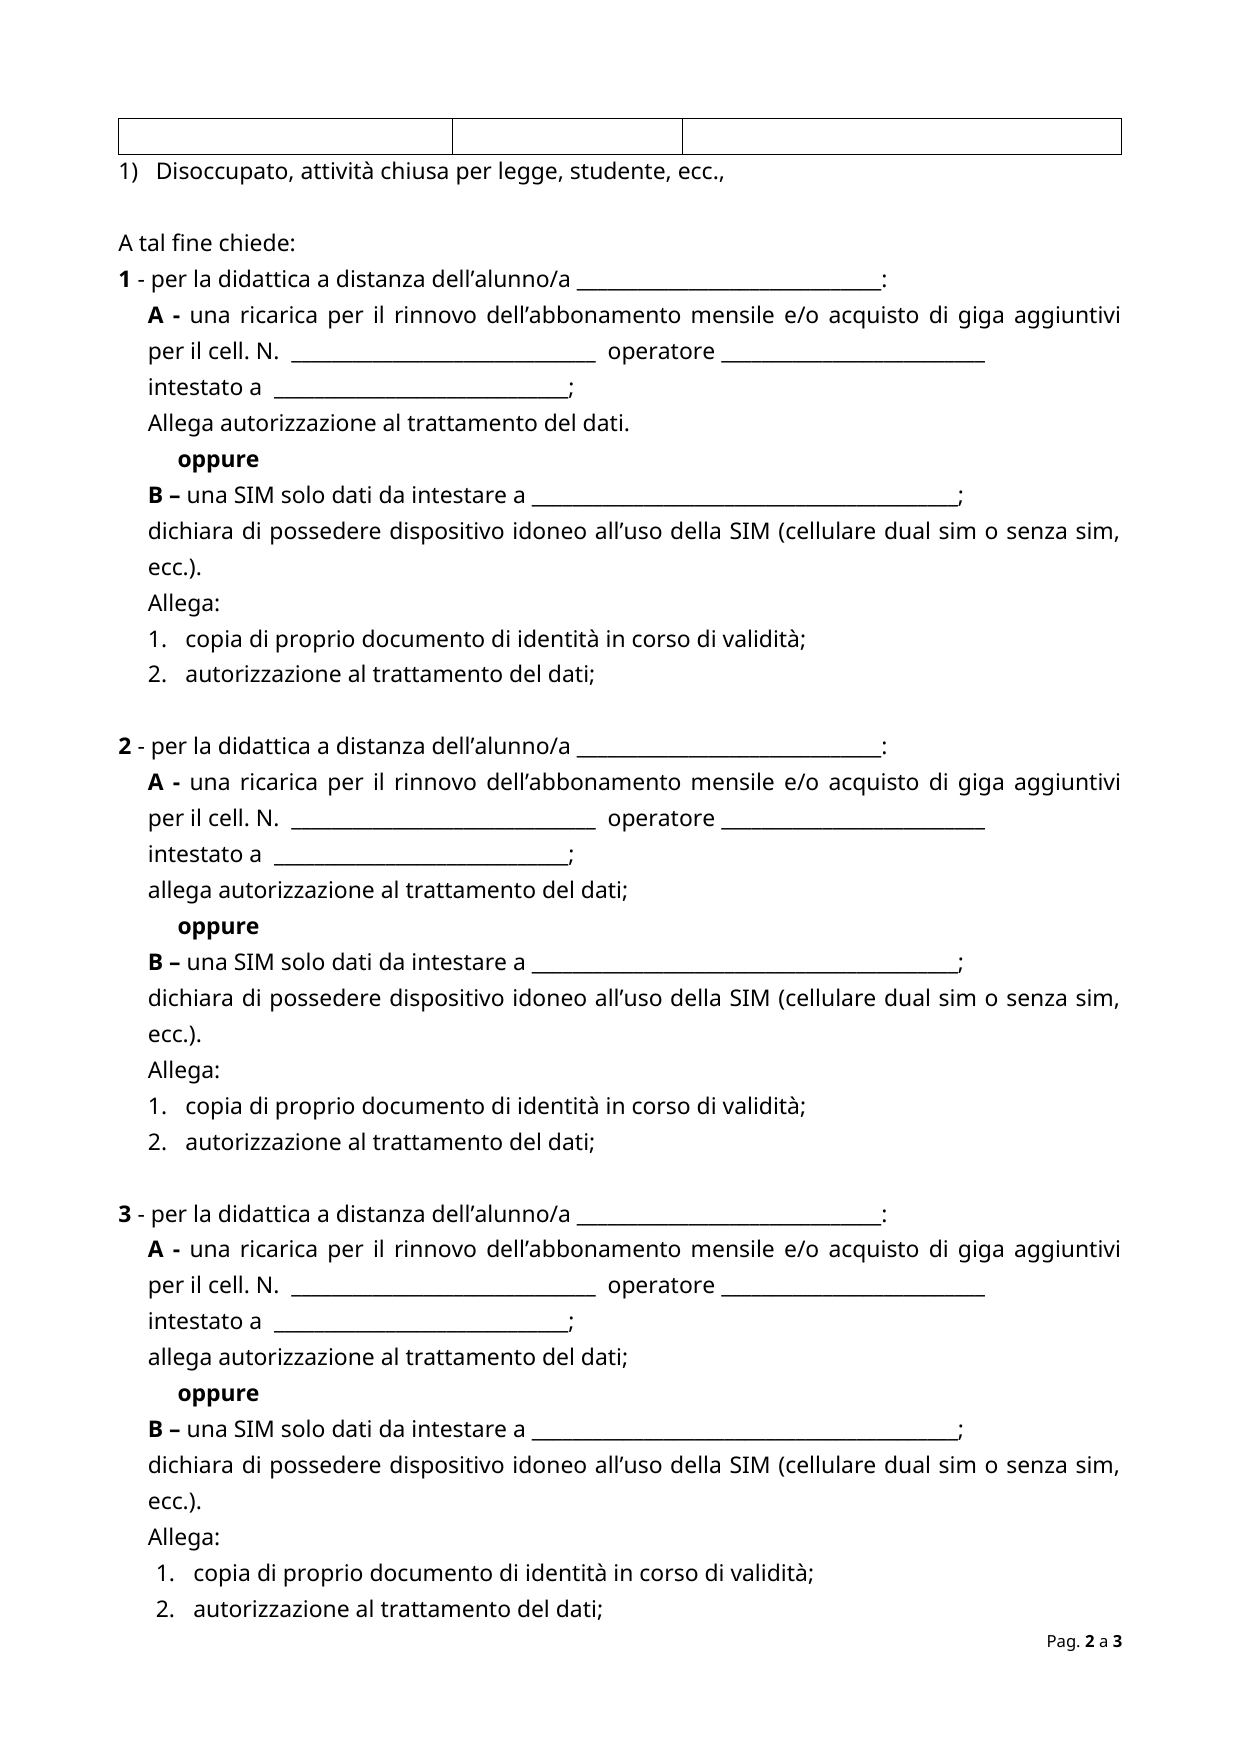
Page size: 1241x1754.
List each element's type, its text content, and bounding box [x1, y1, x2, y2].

list Disoccupato, attività chiusa per legge, studente, ecc., [118, 155, 1122, 187]
text 3 - per la didattica a distanza dell’alunno/a ______________________________: [118, 1197, 1122, 1229]
text dichiara di possedere dispositivo idoneo all’uso della SIM (cellulare dual sim o senza sim, ecc.). [148, 1449, 1122, 1516]
text B – una SIM solo dati da intestare a __________________________________________; [148, 1413, 1122, 1444]
list copia di proprio documento di identità in corso di validità; [156, 1557, 1122, 1588]
text 1 - per la didattica a distanza dell’alunno/a ______________________________: [118, 263, 1122, 294]
text Allega autorizzazione al trattamento del dati. [148, 407, 1122, 438]
list copia di proprio documento di identità in corso di validità; [148, 622, 1122, 654]
text intestato a _____________________________; [148, 838, 1122, 869]
text B – una SIM solo dati da intestare a __________________________________________; [148, 479, 1122, 510]
table_cell [119, 119, 452, 154]
text intestato a _____________________________; [148, 1305, 1122, 1337]
text A - una ricarica per il rinnovo dell’abbonamento mensile e/o acquisto di giga aggiuntivi per il cell. N. ______________________________ operatore __________________________ [148, 766, 1122, 833]
text allega autorizzazione al trattamento del dati; [148, 874, 1122, 905]
text B – una SIM solo dati da intestare a __________________________________________; [148, 946, 1122, 977]
text A tal fine chiede: [118, 227, 1122, 258]
text dichiara di possedere dispositivo idoneo all’uso della SIM (cellulare dual sim o senza sim, ecc.). [148, 982, 1122, 1049]
text oppure [177, 910, 1122, 941]
text oppure [177, 1377, 1122, 1408]
text allega autorizzazione al trattamento del dati; [148, 1341, 1122, 1372]
text Allega: [148, 587, 1122, 618]
text intestato a _____________________________; [148, 371, 1122, 402]
text A - una ricarica per il rinnovo dell’abbonamento mensile e/o acquisto di giga aggiuntivi per il cell. N. ______________________________ operatore __________________________ [148, 299, 1122, 366]
text A - una ricarica per il rinnovo dell’abbonamento mensile e/o acquisto di giga aggiuntivi per il cell. N. ______________________________ operatore __________________________ [148, 1233, 1122, 1301]
list copia di proprio documento di identità in corso di validità; [148, 1090, 1122, 1121]
text Allega: [148, 1521, 1122, 1552]
text 2 - per la didattica a distanza dell’alunno/a ______________________________: [118, 730, 1122, 762]
table_cell [683, 119, 1121, 154]
list autorizzazione al trattamento del dati; [148, 1126, 1122, 1157]
text dichiara di possedere dispositivo idoneo all’uso della SIM (cellulare dual sim o senza sim, ecc.). [148, 515, 1122, 582]
table_cell [453, 119, 682, 154]
list autorizzazione al trattamento del dati; [156, 1593, 1122, 1624]
text oppure [177, 443, 1122, 474]
list autorizzazione al trattamento del dati; [148, 658, 1122, 690]
text Allega: [148, 1054, 1122, 1085]
